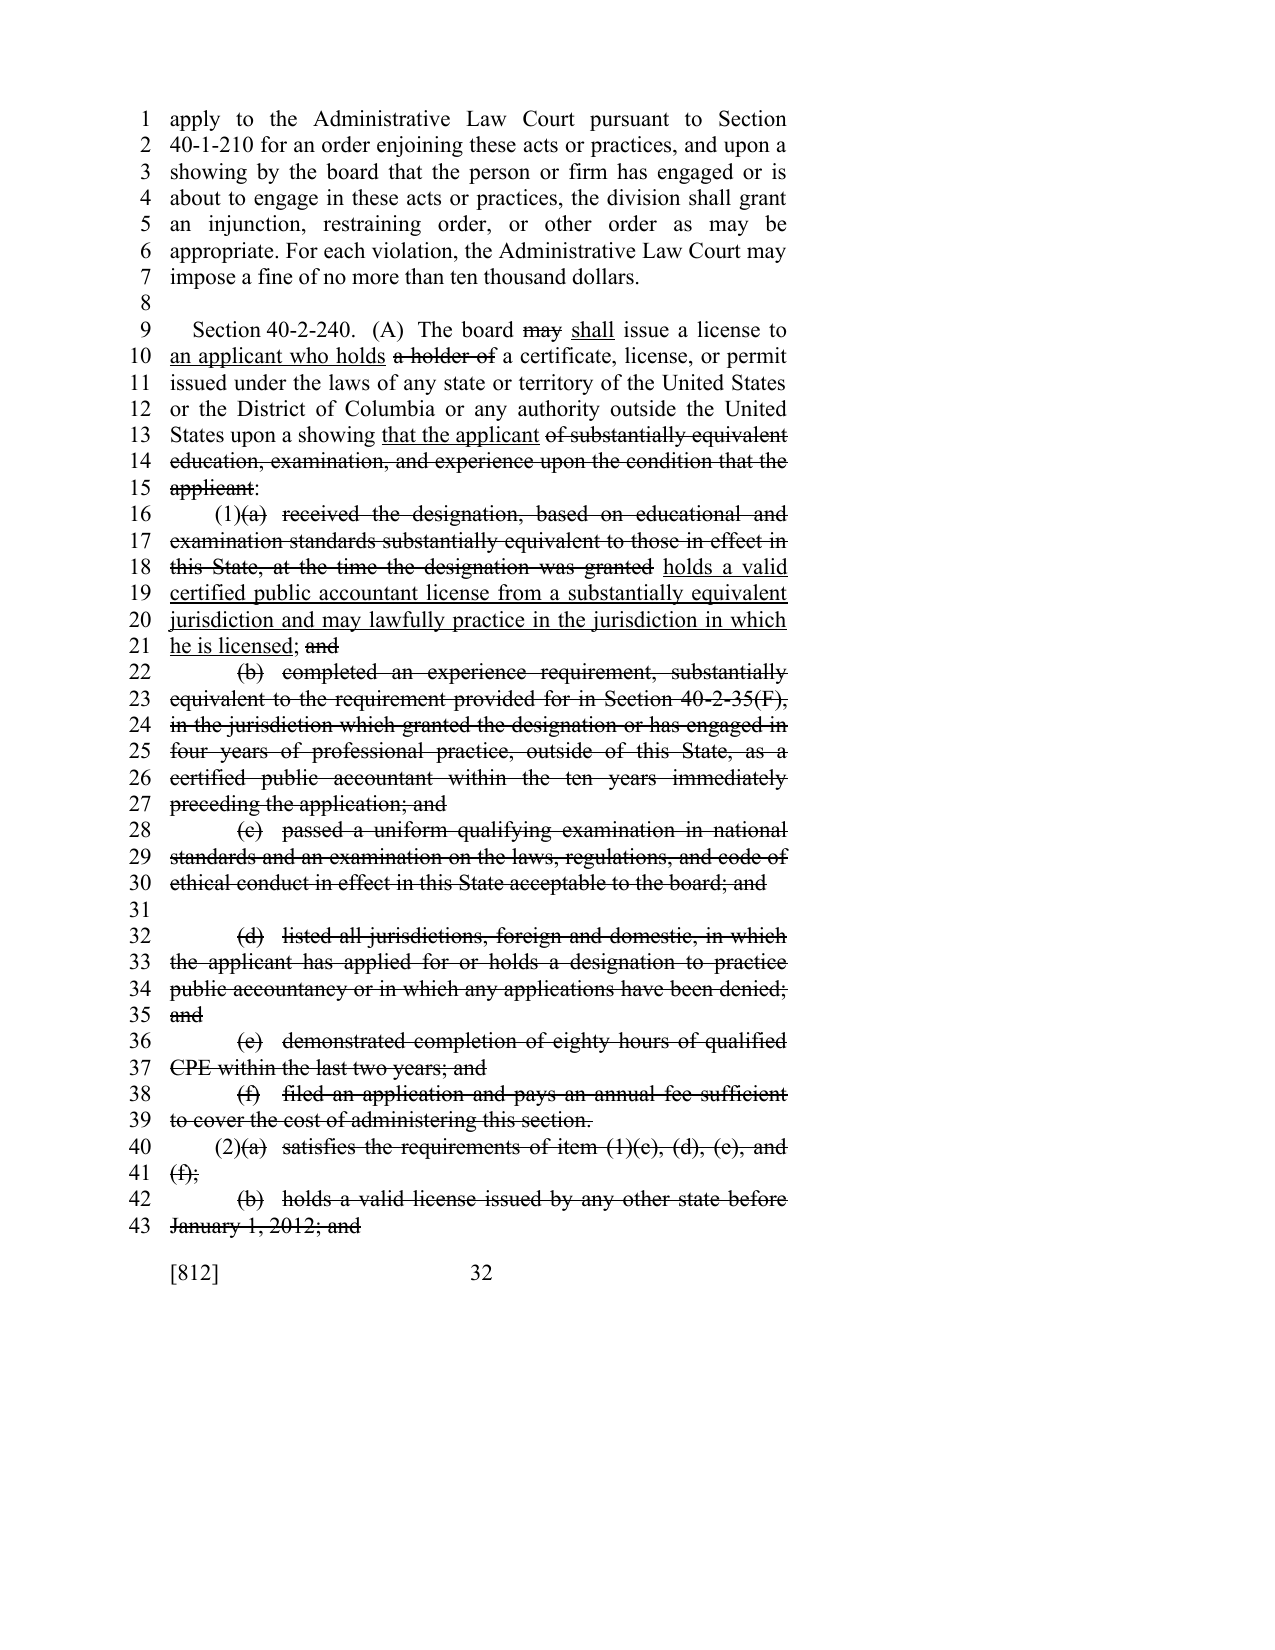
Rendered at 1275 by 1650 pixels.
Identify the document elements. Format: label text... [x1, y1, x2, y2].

text (b) completed an experience requirement, substantially equivalent to the requirement provided for in Section 40-2-35(F), in the jurisdiction which granted the designation or has engaged in four years of professional practice, outside of this State, as a certified public accountant within the ten years immediately preceding the application; and [169, 658, 787, 699]
text (d) listed all jurisdictions, foreign and domestic, in which the applicant has applied for or holds a designation to practice public accountancy or in which any applications have been denied; and [169, 922, 787, 963]
text (2)(a) satisfies the requirements of item (1)(c), (d), (e), and (f); [169, 1133, 787, 1186]
text (c) passed a uniform qualifying examination in national standards and an examination on the laws, regulations, and code of ethical conduct in effect in this State acceptable to the board; and [169, 858, 787, 922]
text (f) filed an application and pays an annual fee sufficient to cover the cost of administering this section. [169, 1080, 787, 1133]
text (1)(a) received the designation, based on educational and examination standards substantially equivalent to those in effect in this State, at the time the designation was granted holds a valid certified public accountant license from a substantially equivalent jurisdiction and may lawfully practice in the jurisdiction in which he is licensed; and [169, 542, 787, 602]
text (b) holds a valid license issued by any other state before January 1, 2012; and [169, 1186, 787, 1238]
text (d) listed all jurisdictions, foreign and domestic, in which the applicant has applied for or holds a designation to practice public accountancy or in which any applications have been denied; and [169, 964, 787, 989]
text (1)(a) received the designation, based on educational and examination standards substantially equivalent to those in effect in this State, at the time the designation was granted holds a valid certified public accountant license from a substantially equivalent jurisdiction and may lawfully practice in the jurisdiction in which he is licensed; and [169, 500, 787, 541]
text (e) demonstrated completion of eighty hours of qualified CPE within the last two years; and [169, 1027, 787, 1080]
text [169, 105, 787, 289]
text Section 40-2-240. (A) The board may shall issue a license to an applicant who holds a holder of a certificate, license, or permit issued under the laws of any state or territory of the United States or the District of Columbia or any authority outside the United States upon a showing that the applicant of substantially equivalent education, examination, and experience upon the condition that the applicant: [169, 316, 787, 462]
text (b) completed an experience requirement, substantially equivalent to the requirement provided for in Section 40-2-35(F), in the jurisdiction which granted the designation or has engaged in four years of professional practice, outside of this State, as a certified public accountant within the ten years immediately preceding the application; and [169, 779, 787, 817]
text (d) listed all jurisdictions, foreign and domestic, in which the applicant has applied for or holds a designation to practice public accountancy or in which any applications have been denied; and [169, 990, 787, 1027]
text (c) passed a uniform qualifying examination in national standards and an examination on the laws, regulations, and code of ethical conduct in effect in this State acceptable to the board; and [169, 817, 787, 857]
